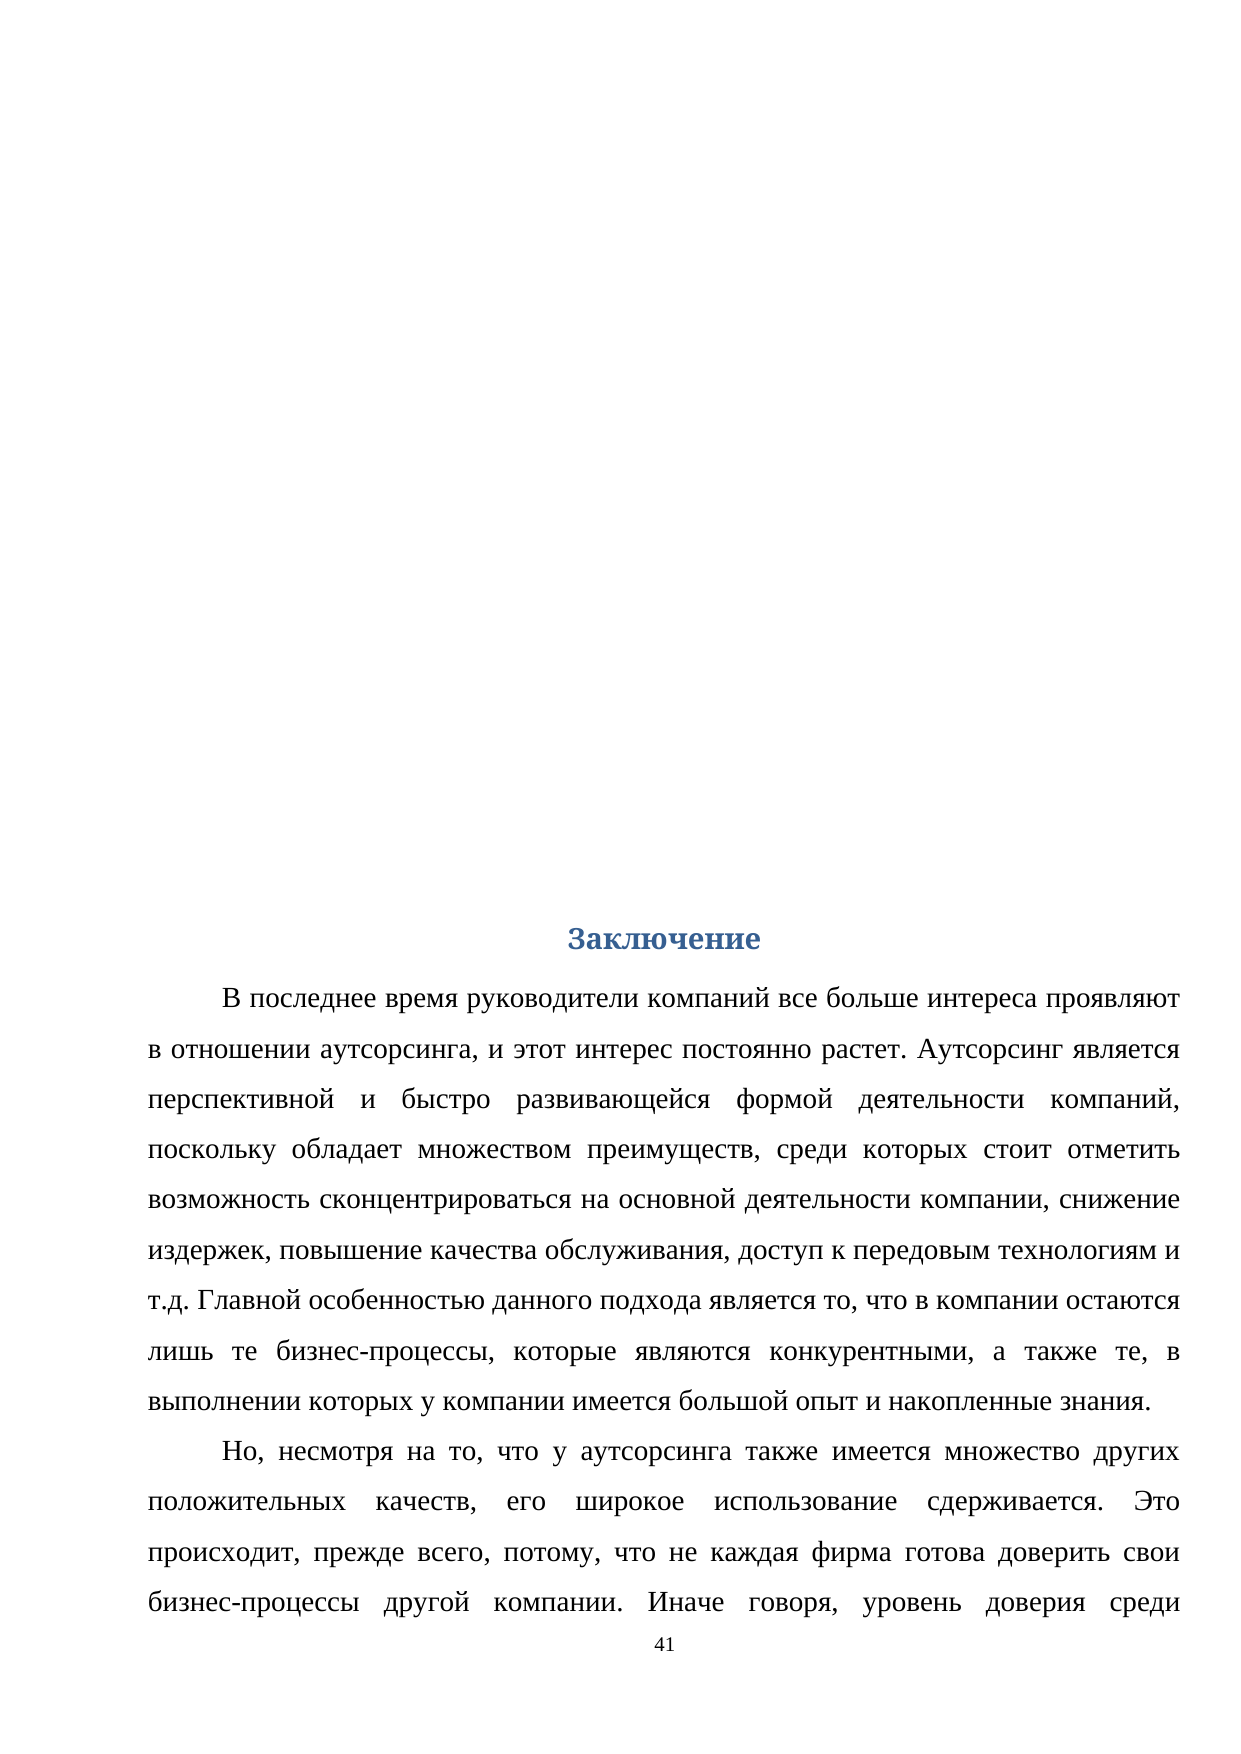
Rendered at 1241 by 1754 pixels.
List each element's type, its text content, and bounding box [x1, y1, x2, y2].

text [148, 1433, 1181, 1618]
subtitle Заключение [148, 923, 1181, 956]
text В последнее время руководители компаний все больше интереса проявляют в отношении аутсорсинга, и этот интерес постоянно растет. Аутсорсинг является перспективной и быстро развивающейся формой деятельности компаний, поскольку обладает множеством преимуществ, среди которых стоит отметить возможность сконцентрироваться на основной деятельности компании, снижение издержек, повышение качества обслуживания, доступ к передовым технологиям и т.д. Главной особенностью данного подхода является то, что в компании остаются лишь те бизнес-процессы, которые являются конкурентными, а также те, в выполнении которых у компании имеется большой опыт и накопленные знания. [148, 980, 1181, 1416]
